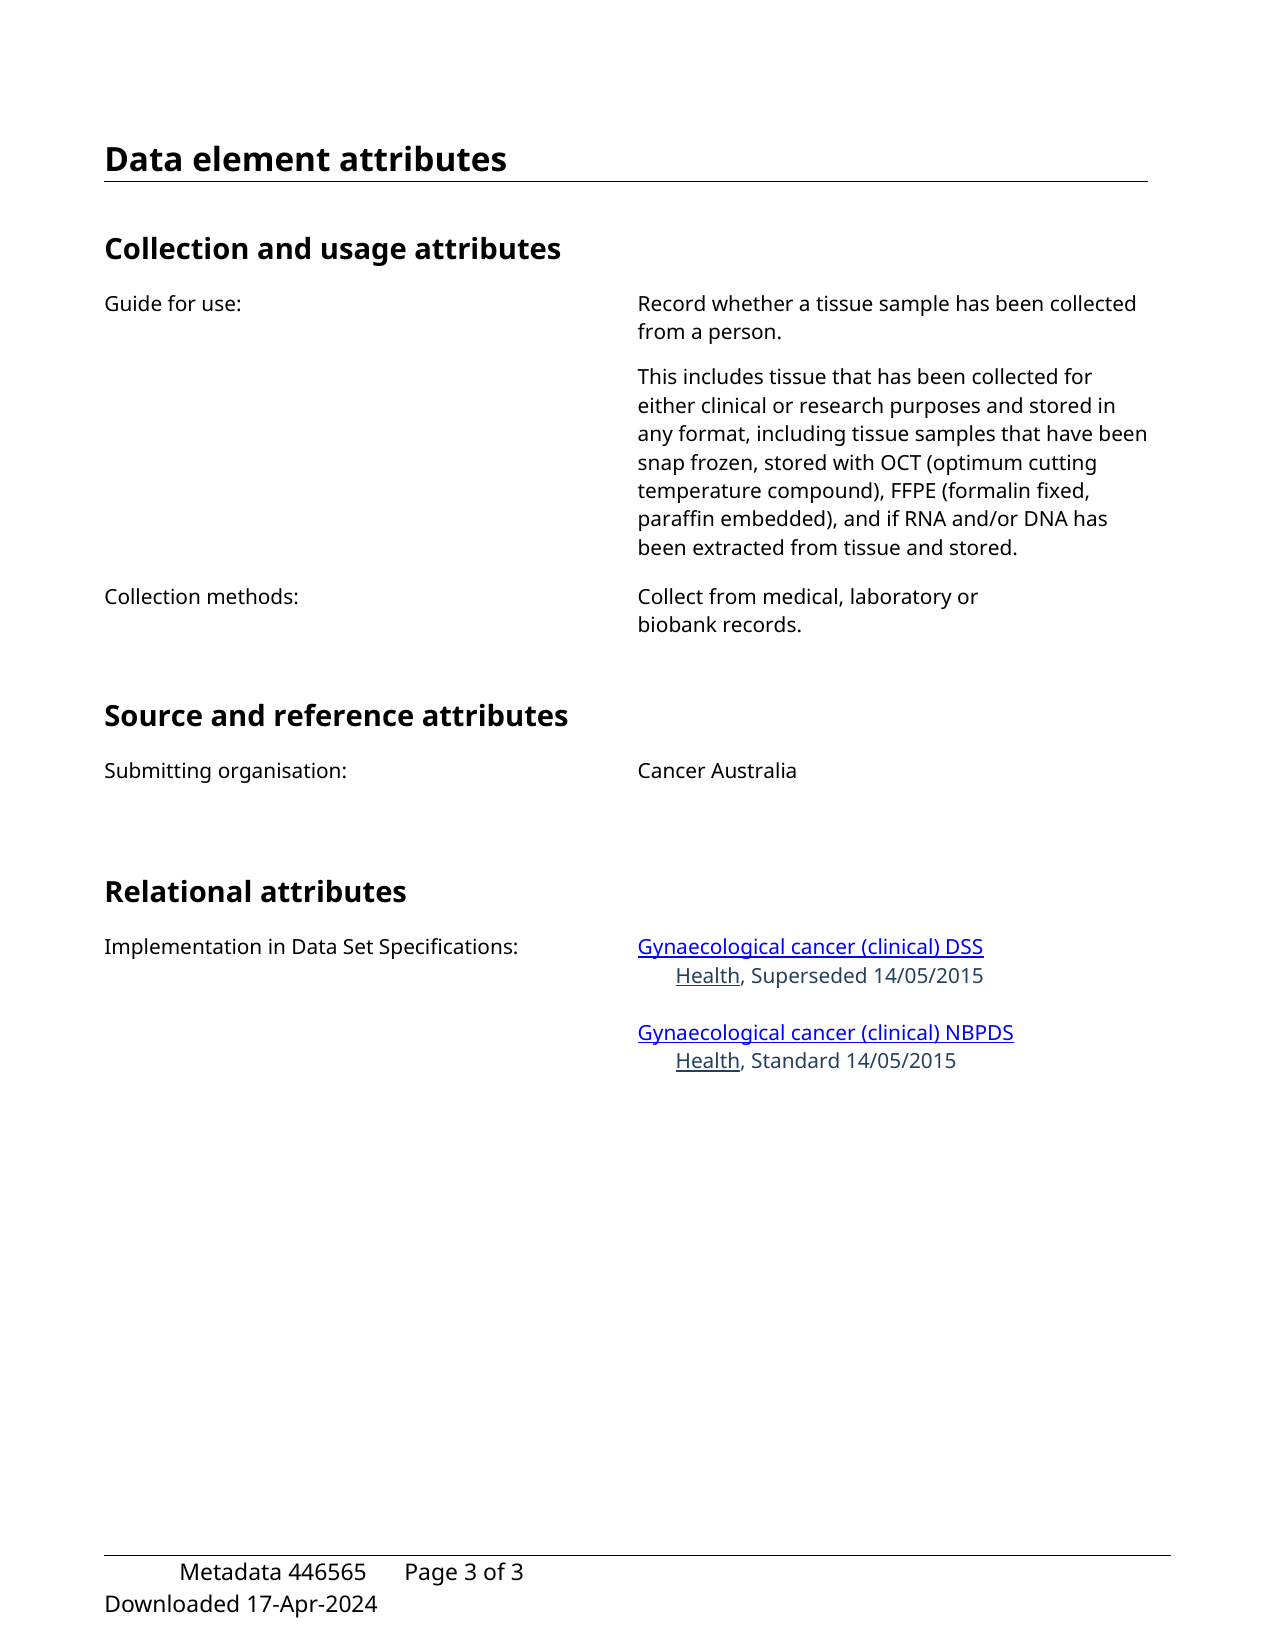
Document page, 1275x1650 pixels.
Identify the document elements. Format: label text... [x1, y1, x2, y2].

table_cell Collection and usage attributes [93, 183, 1159, 278]
table_cell Collection methods: [93, 572, 626, 649]
table_cell Gynaecological cancer (clinical) DSS Health, Superseded 14/05/2015 Gynaecological cancer (clinical) NBPDS Health, Standard 14/05/2015 [626, 922, 1159, 1142]
table_header Data element attributes [93, 110, 1159, 182]
table_cell Implementation in Data Set Specifications: [93, 922, 626, 1142]
table_cell Cancer Australia [626, 745, 1159, 826]
table_cell Relational attributes [93, 826, 1159, 922]
table_cell Source and reference attributes [93, 650, 1159, 745]
table_cell Guide for use: [93, 278, 626, 572]
table_cell Submitting organisation: [93, 745, 626, 826]
table_cell Record whether a tissue sample has been collected from a person. This includes tissue that has been collected for either clinical or research purposes and stored in any format, including tissue samples that have been snap frozen, stored with OCT (optimum cutting temperature compound), FFPE (formalin fixed, paraffin embedded), and if RNA and/or DNA has been extracted from tissue and stored. [626, 278, 1159, 572]
table_cell Collect from medical, laboratory or biobank records. [626, 572, 1159, 649]
